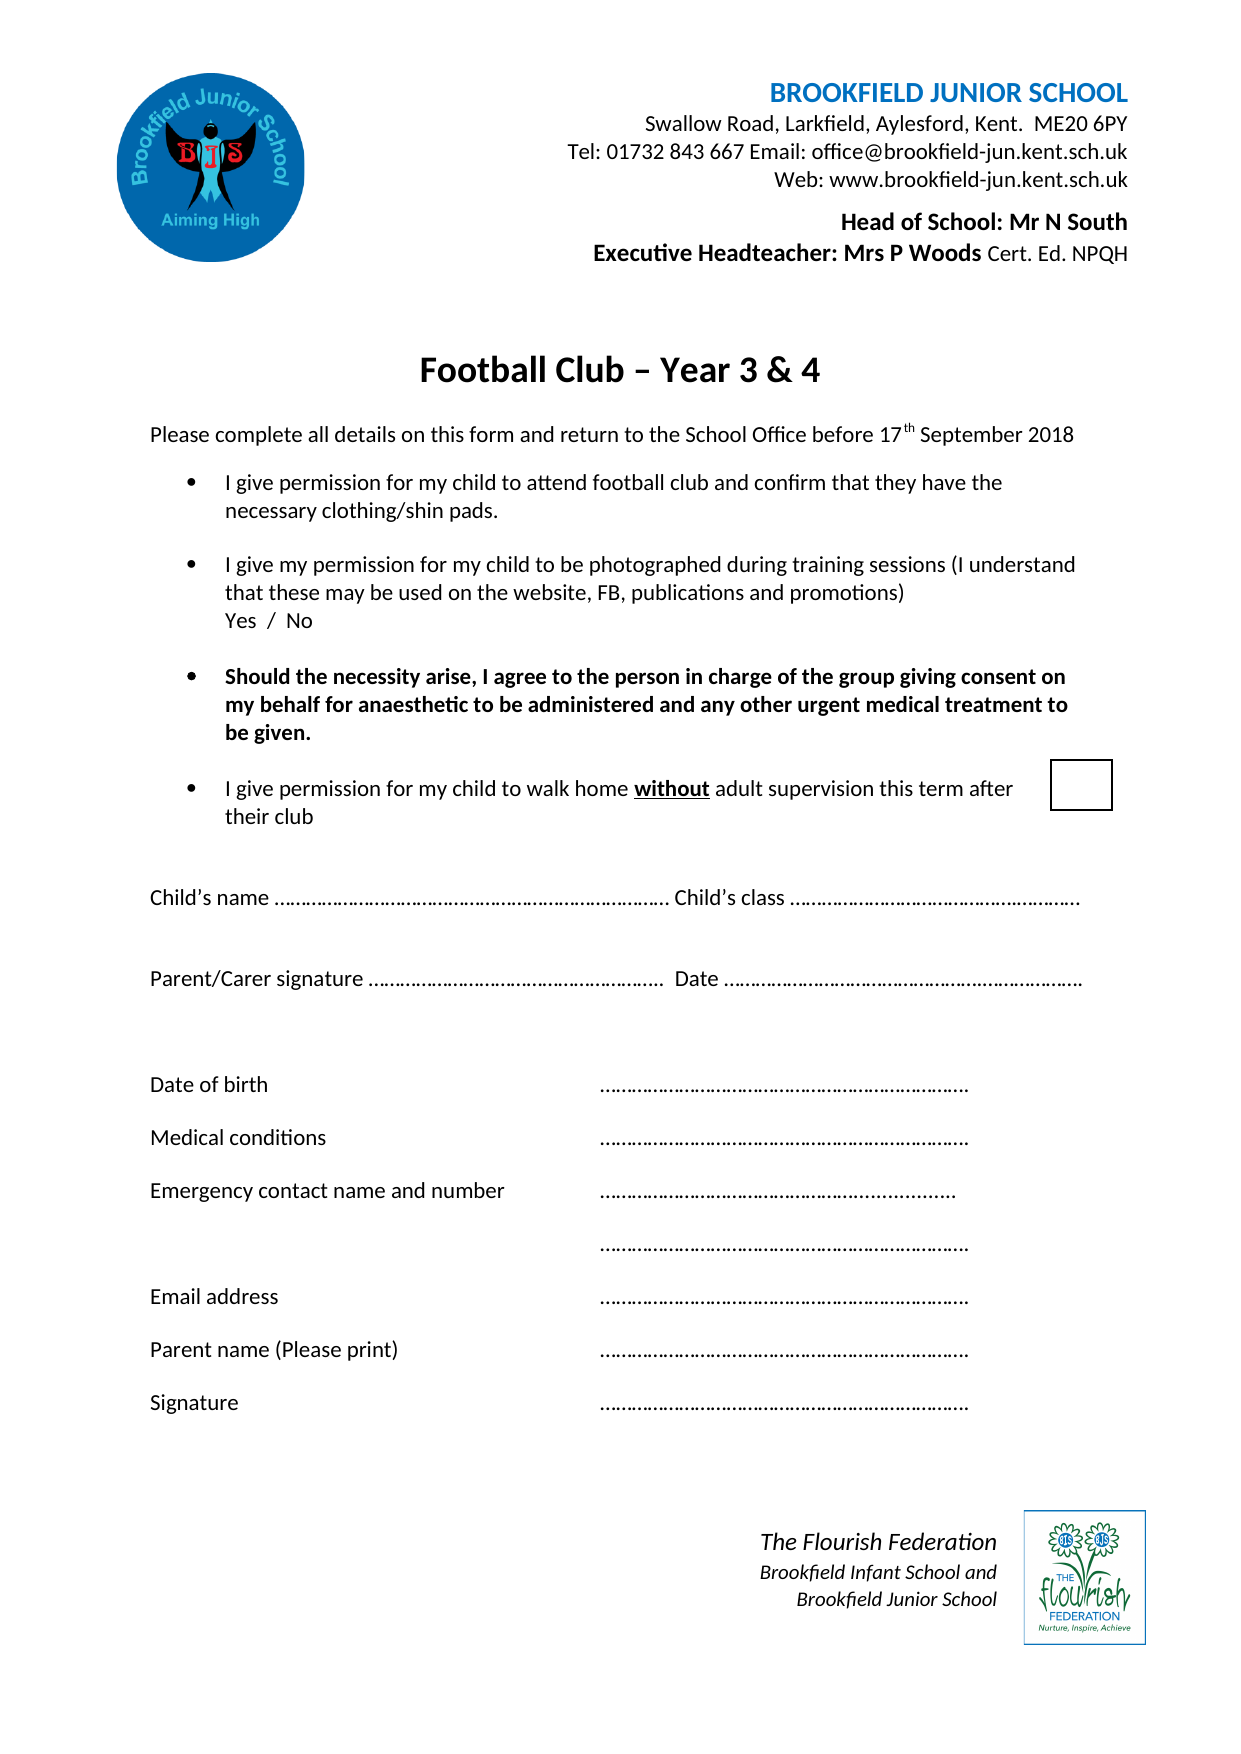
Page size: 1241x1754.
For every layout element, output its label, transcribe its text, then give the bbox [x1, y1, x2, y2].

text Parent/Carer signature ……………………………………………….. Date ………………………………………….………………. [150, 964, 1090, 992]
text Child’s name ………………………………………………………………… Child’s class …………………………………….………… [150, 883, 1090, 911]
text Please complete all details on this form and return to the School Office before 17th September 2018 [150, 420, 1090, 448]
picture [116, 73, 305, 262]
list their club [225, 802, 1090, 830]
list Should the necessity arise, I agree to the person in charge of the group giving consent on my behalf for anaesthetic to be administered and any other urgent medical treatment to be given. [187, 662, 1090, 746]
list I give permission for my child to walk home without adult supervision this term after [187, 774, 1050, 802]
text Signature ……………………………………………………………. [150, 1388, 1090, 1416]
text ……………………………………………………………. [150, 1229, 1090, 1257]
list I give permission for my child to attend football club and confirm that they have the necessary clothing/shin pads. [187, 468, 1090, 524]
text Medical conditions ……………………………………………………………. [150, 1123, 1090, 1151]
picture [1023, 1510, 1146, 1645]
text Parent name (Please print) ……………………………………………………………. [150, 1335, 1090, 1363]
text Emergency contact name and number ………………………………………….................. [150, 1176, 1090, 1204]
text Email address ……………………………………………………………. [150, 1282, 1090, 1310]
text Football Club – Year 3 & 4 [150, 346, 1090, 392]
text Date of birth ……………………………………………………………. [150, 1070, 1090, 1098]
list I give my permission for my child to be photographed during training sessions (I understand that these may be used on the website, FB, publications and promotions) Yes / No [187, 550, 1090, 634]
